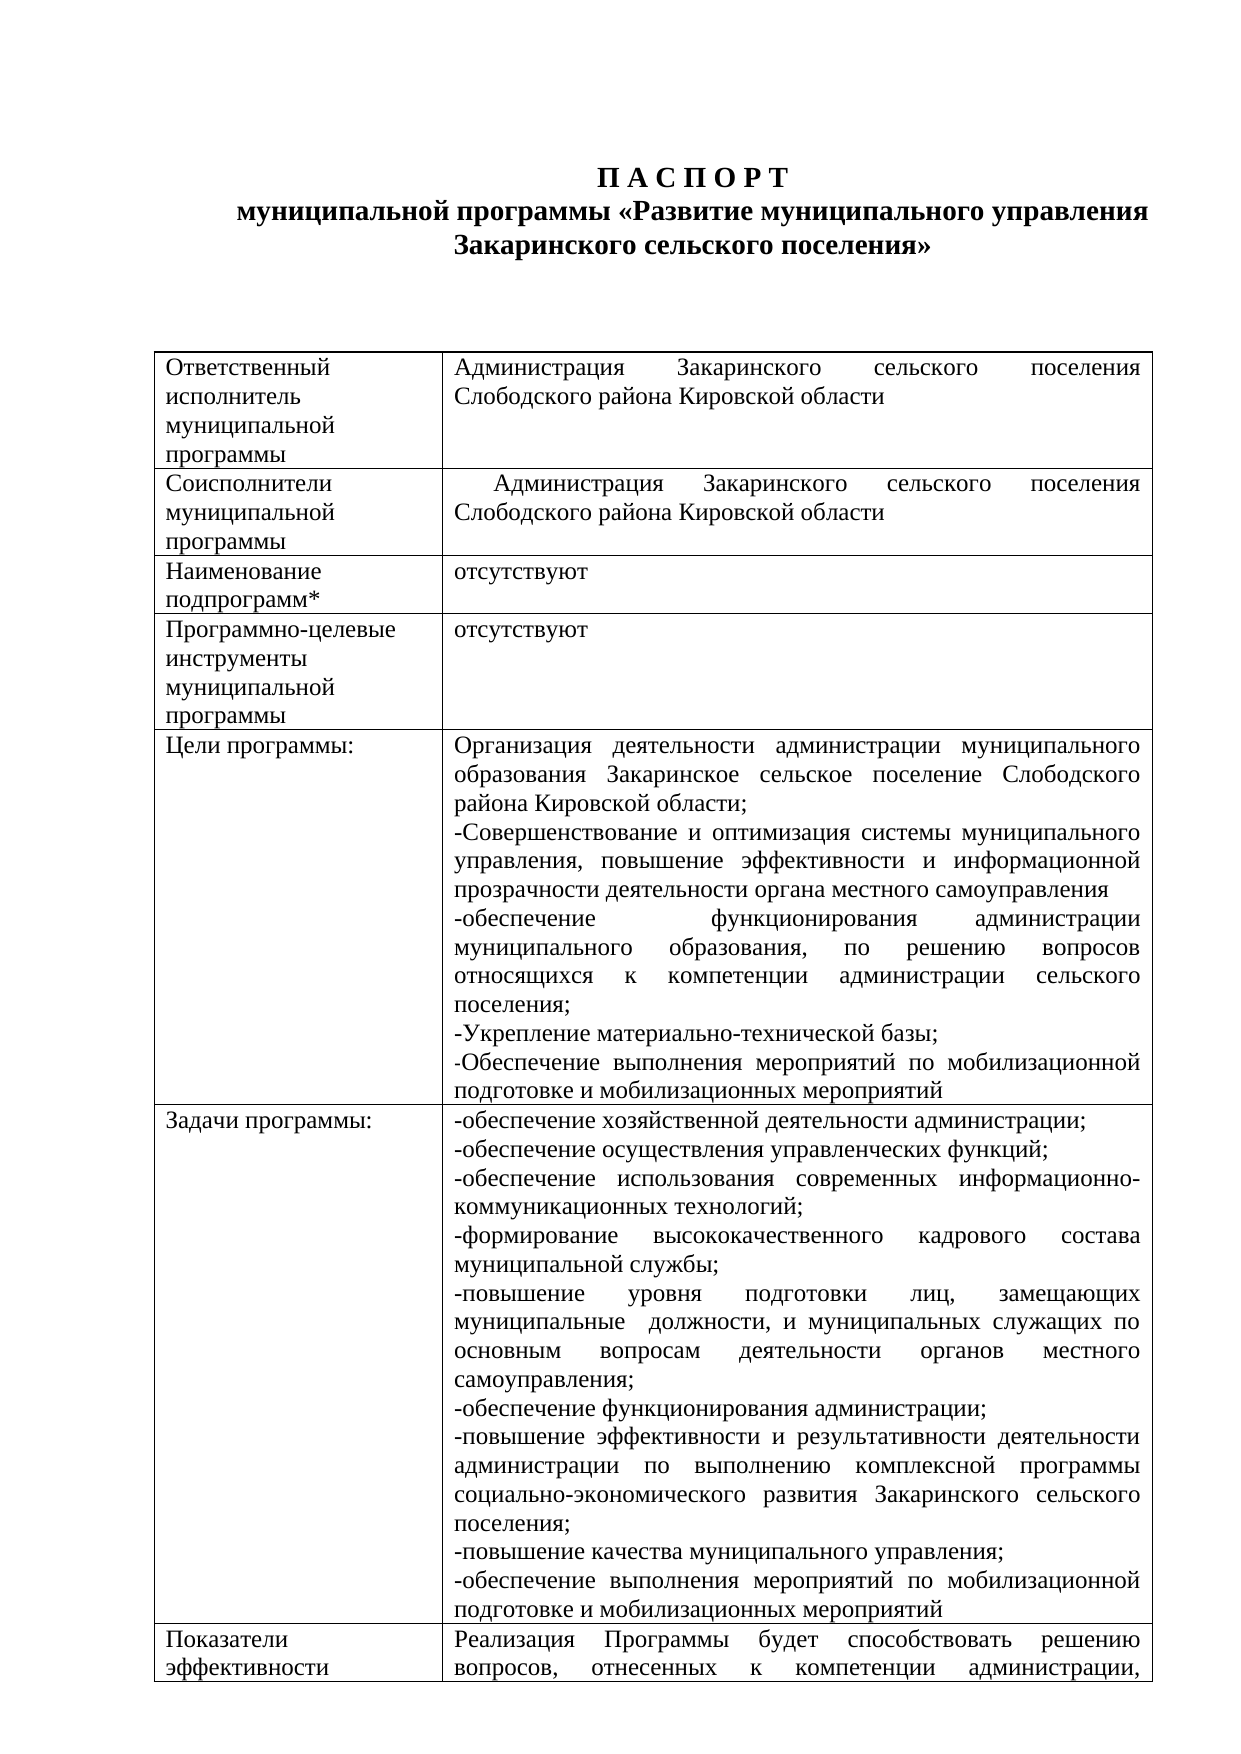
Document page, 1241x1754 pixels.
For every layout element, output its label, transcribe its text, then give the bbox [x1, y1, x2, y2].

table_cell отсутствуют [443, 556, 1152, 613]
text Закаринского сельского поселения» [177, 227, 1152, 260]
table_cell Администрация Закаринского сельского поселения Слободского района Кировской области [443, 469, 1152, 555]
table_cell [155, 1624, 442, 1681]
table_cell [443, 1624, 1152, 1681]
text муниципальной программы «Развитие муниципального управления [177, 193, 1152, 227]
table_cell -обеспечение хозяйственной деятельности администрации; -обеспечение осуществления управленческих функций; -обеспечение использования современных информационно-коммуникационных технологий; -формирование высококачественного кадрового состава муниципальной службы; -повышение уровня подготовки лиц, замещающих муниципальные должности, и муниципальных служащих по основным вопросам деятельности органов местного самоуправления; -обеспечение функционирования администрации; -повышение эффективности и результативности деятельности администрации по выполнению комплексной программы социально-экономического развития Закаринского сельского поселения; -повышение качества муниципального управления; -обеспечение выполнения мероприятий по мобилизационной подготовке и мобилизационных мероприятий [443, 1105, 1152, 1623]
table_header Ответственный исполнитель муниципальной программы [155, 353, 442, 467]
table_cell Программно-целевые инструменты муниципальной программы [155, 614, 442, 729]
table_cell Цели программы: [155, 730, 442, 1104]
table_cell Организация деятельности администрации муниципального образования Закаринское сельское поселение Слободского района Кировской области; -Совершенствование и оптимизация системы муниципального управления, повышение эффективности и информационной прозрачности деятельности органа местного самоуправления -обеспечение функционирования администрации муниципального образования, по решению вопросов относящихся к компетенции администрации сельского поселения; -Укрепление материально-технической базы; -Обеспечение выполнения мероприятий по мобилизационной подготовке и мобилизационных мероприятий [443, 730, 1152, 1104]
table_cell отсутствуют [443, 614, 1152, 729]
table_cell Соисполнители муниципальной программы [155, 469, 442, 555]
table_cell Наименование подпрограмм* [155, 556, 442, 613]
table_cell Задачи программы: [155, 1105, 442, 1623]
text П А С П О Р Т [177, 160, 1152, 193]
table_header Администрация Закаринского сельского поселения Слободского района Кировской области [443, 353, 1152, 467]
